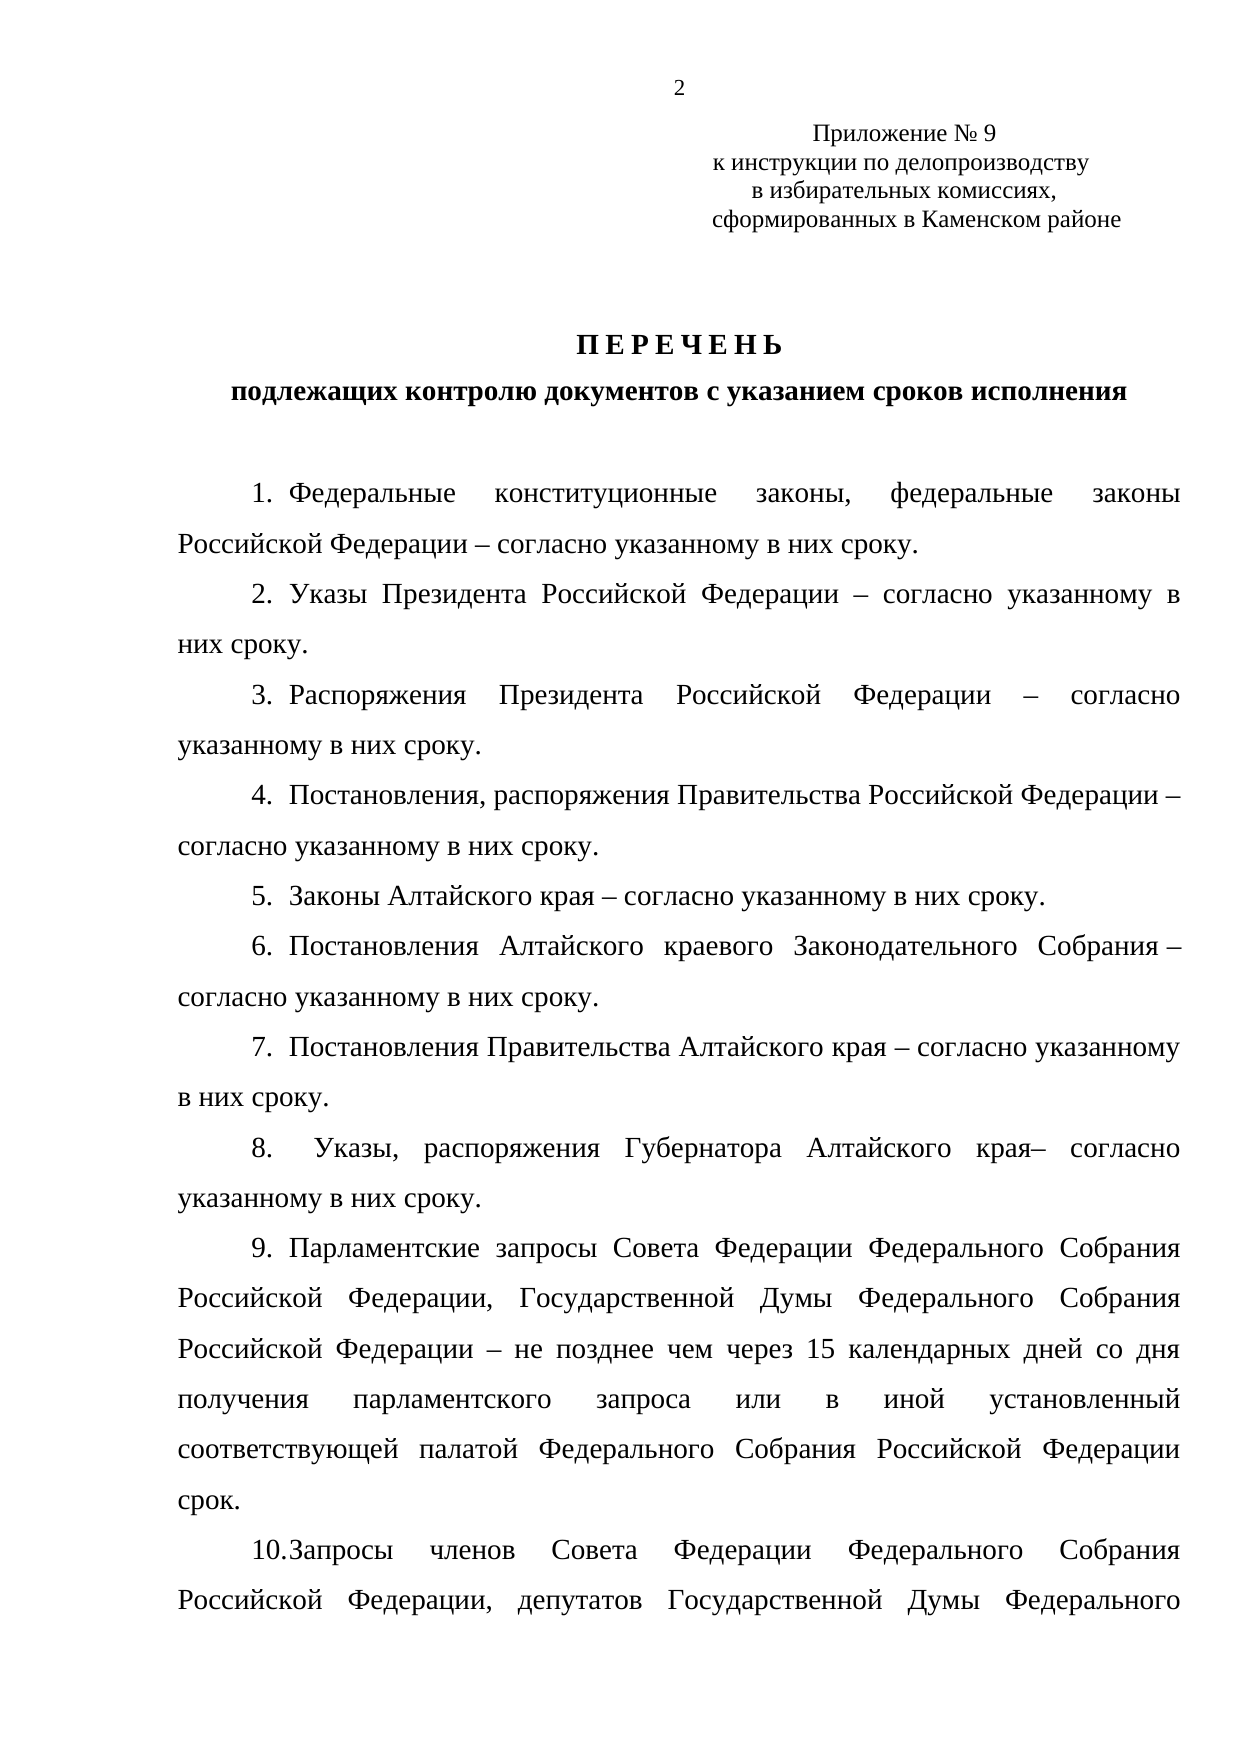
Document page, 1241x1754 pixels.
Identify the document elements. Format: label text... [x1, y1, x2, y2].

text Приложение № 9 к инструкции по делопроизводству в избирательных комиссиях, [627, 118, 1181, 204]
list Постановления Правительства Алтайского края – согласно указанному в них сроку. [177, 1029, 1181, 1113]
text сформированных в Каменском районе [646, 204, 1181, 233]
list Указы, распоряжения Губернатора Алтайского края– согласно указанному в них сроку. [177, 1130, 1181, 1213]
list Федеральные конституционные законы, федеральные законы Российской Федерации – согласно указанному в них сроку. [177, 476, 1181, 559]
list Постановления, распоряжения Правительства Российской Федерации – согласно указанному в них сроку. [177, 777, 1181, 861]
list Постановления Алтайского краевого Законодательного Собрания – согласно указанному в них сроку. [177, 928, 1181, 1012]
text ПЕРЕЧЕНЬ [177, 327, 1181, 361]
list Законы Алтайского края – согласно указанному в них сроку. [177, 878, 1181, 912]
list Парламентские запросы Совета Федерации Федерального Собрания Российской Федерации, Государственной Думы Федерального Собрания Российской Федерации – не позднее чем через 15 календарных дней со дня получения парламентского запроса или в иной установленный соответствующей палатой Федерального Собрания Российской Федерации срок. [177, 1230, 1181, 1515]
text подлежащих контролю документов с указанием сроков исполнения [177, 373, 1181, 407]
list Распоряжения Президента Российской Федерации – согласно указанному в них сроку. [177, 677, 1181, 761]
list Указы Президента Российской Федерации – согласно указанному в них сроку. [177, 576, 1181, 660]
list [177, 1532, 1181, 1616]
